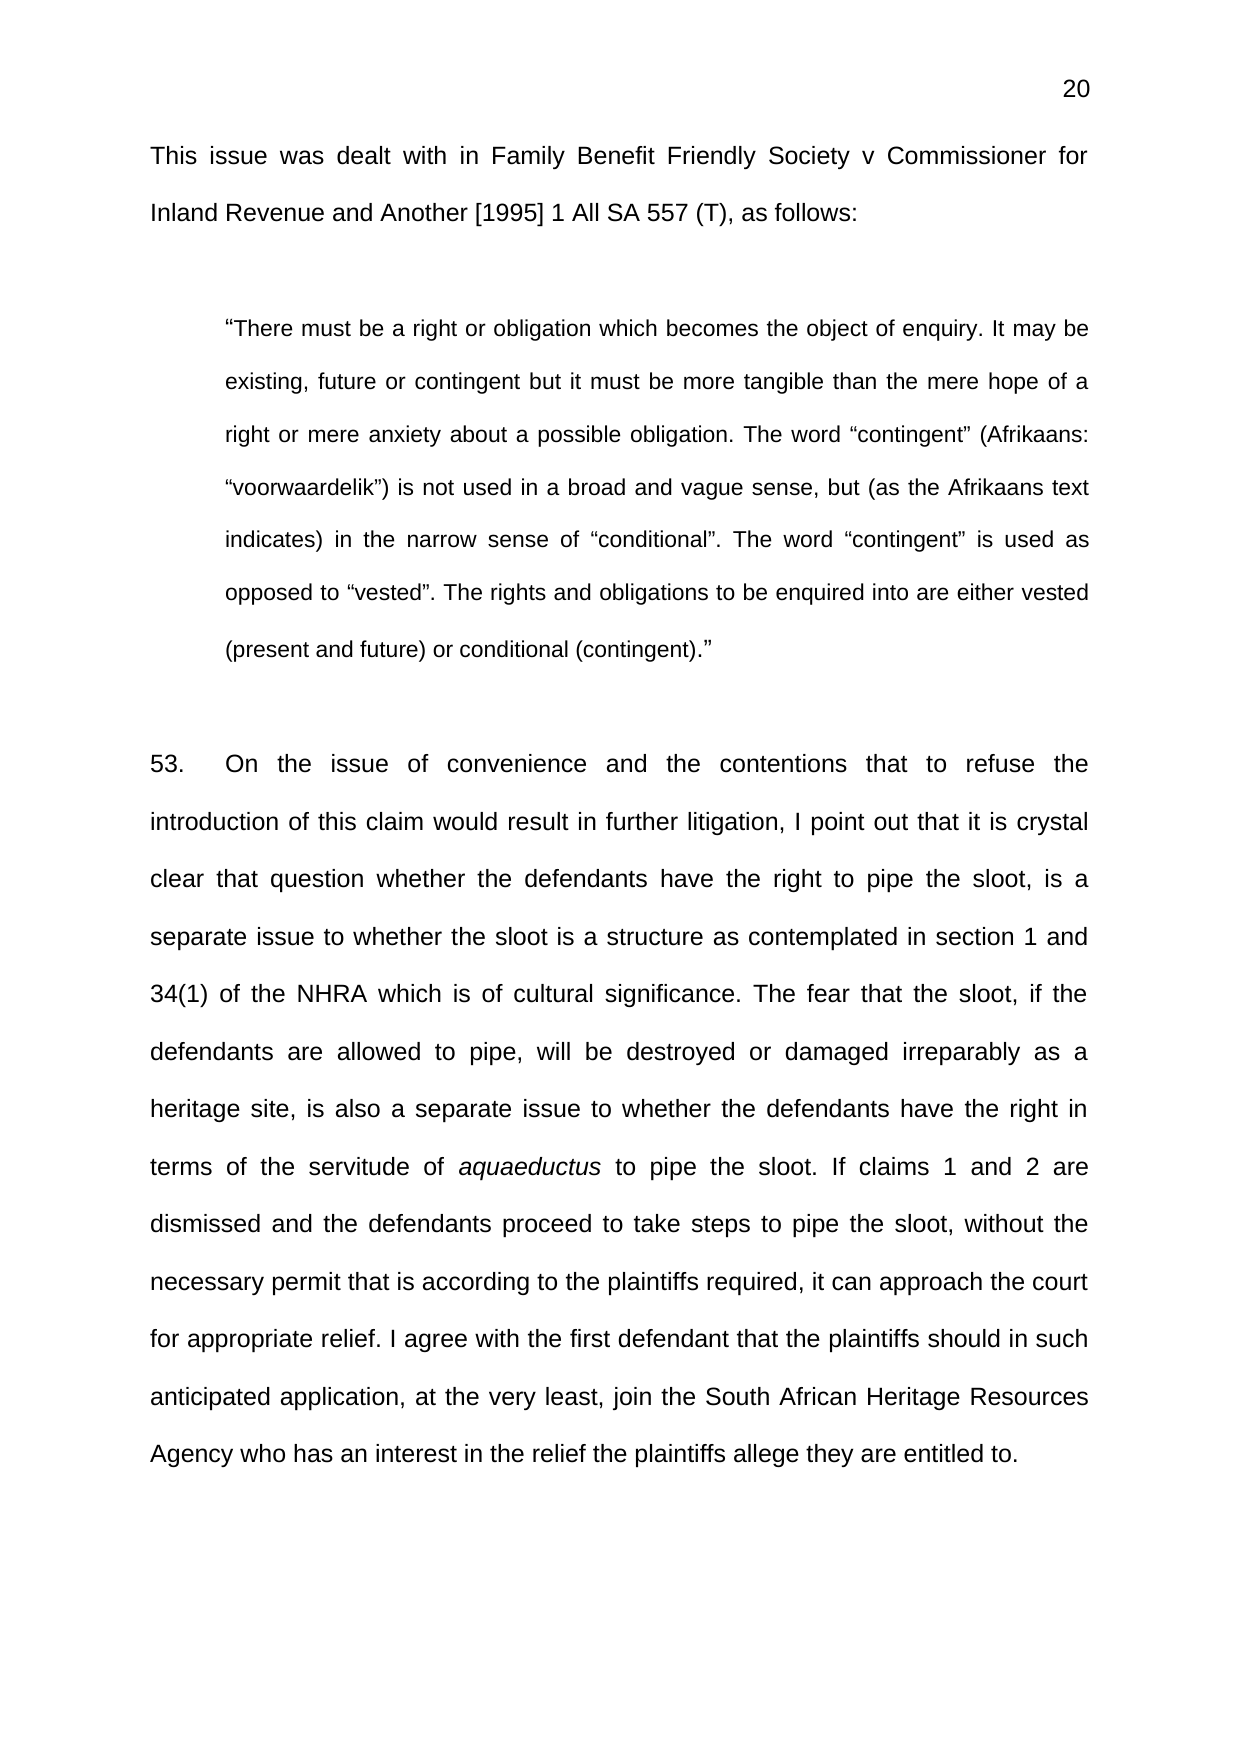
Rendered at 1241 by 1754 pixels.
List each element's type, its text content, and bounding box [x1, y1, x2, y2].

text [150, 141, 1090, 227]
text 53. On the issue of convenience and the contentions that to refuse the introduction of this claim would result in further litigation, I point out that it is crystal clear that question whether the defendants have the right to pipe the sloot, is a separate issue to whether the sloot is a structure as contemplated in section 1 and 34(1) of the NHRA which is of cultural significance. The fear that the sloot, if the defendants are allowed to pipe, will be destroyed or damaged irreparably as a heritage site, is also a separate issue to whether the defendants have the right in terms of the servitude of aquaeductus to pipe the sloot. If claims 1 and 2 are dismissed and the defendants proceed to take steps to pipe the sloot, without the necessary permit that is according to the plaintiffs required, it can approach the court for appropriate relief. I agree with the first defendant that the plaintiffs should in such anticipated application, at the very least, join the South African Heritage Resources Agency who has an interest in the relief the plaintiffs allege they are entitled to. [150, 749, 1090, 1468]
list “There must be a right or obligation which becomes the object of enquiry. It may be existing, future or contingent but it must be more tangible than the mere hope of a right or mere anxiety about a possible obligation. The word “contingent” (Afrikaans: “voorwaardelik”) is not used in a broad and vague sense, but (as the Afrikaans text indicates) in the narrow sense of “conditional”. The word “contingent” is used as opposed to “vested”. The rights and obligations to be enquired into are either vested (present and future) or conditional (contingent).” [225, 313, 1090, 663]
